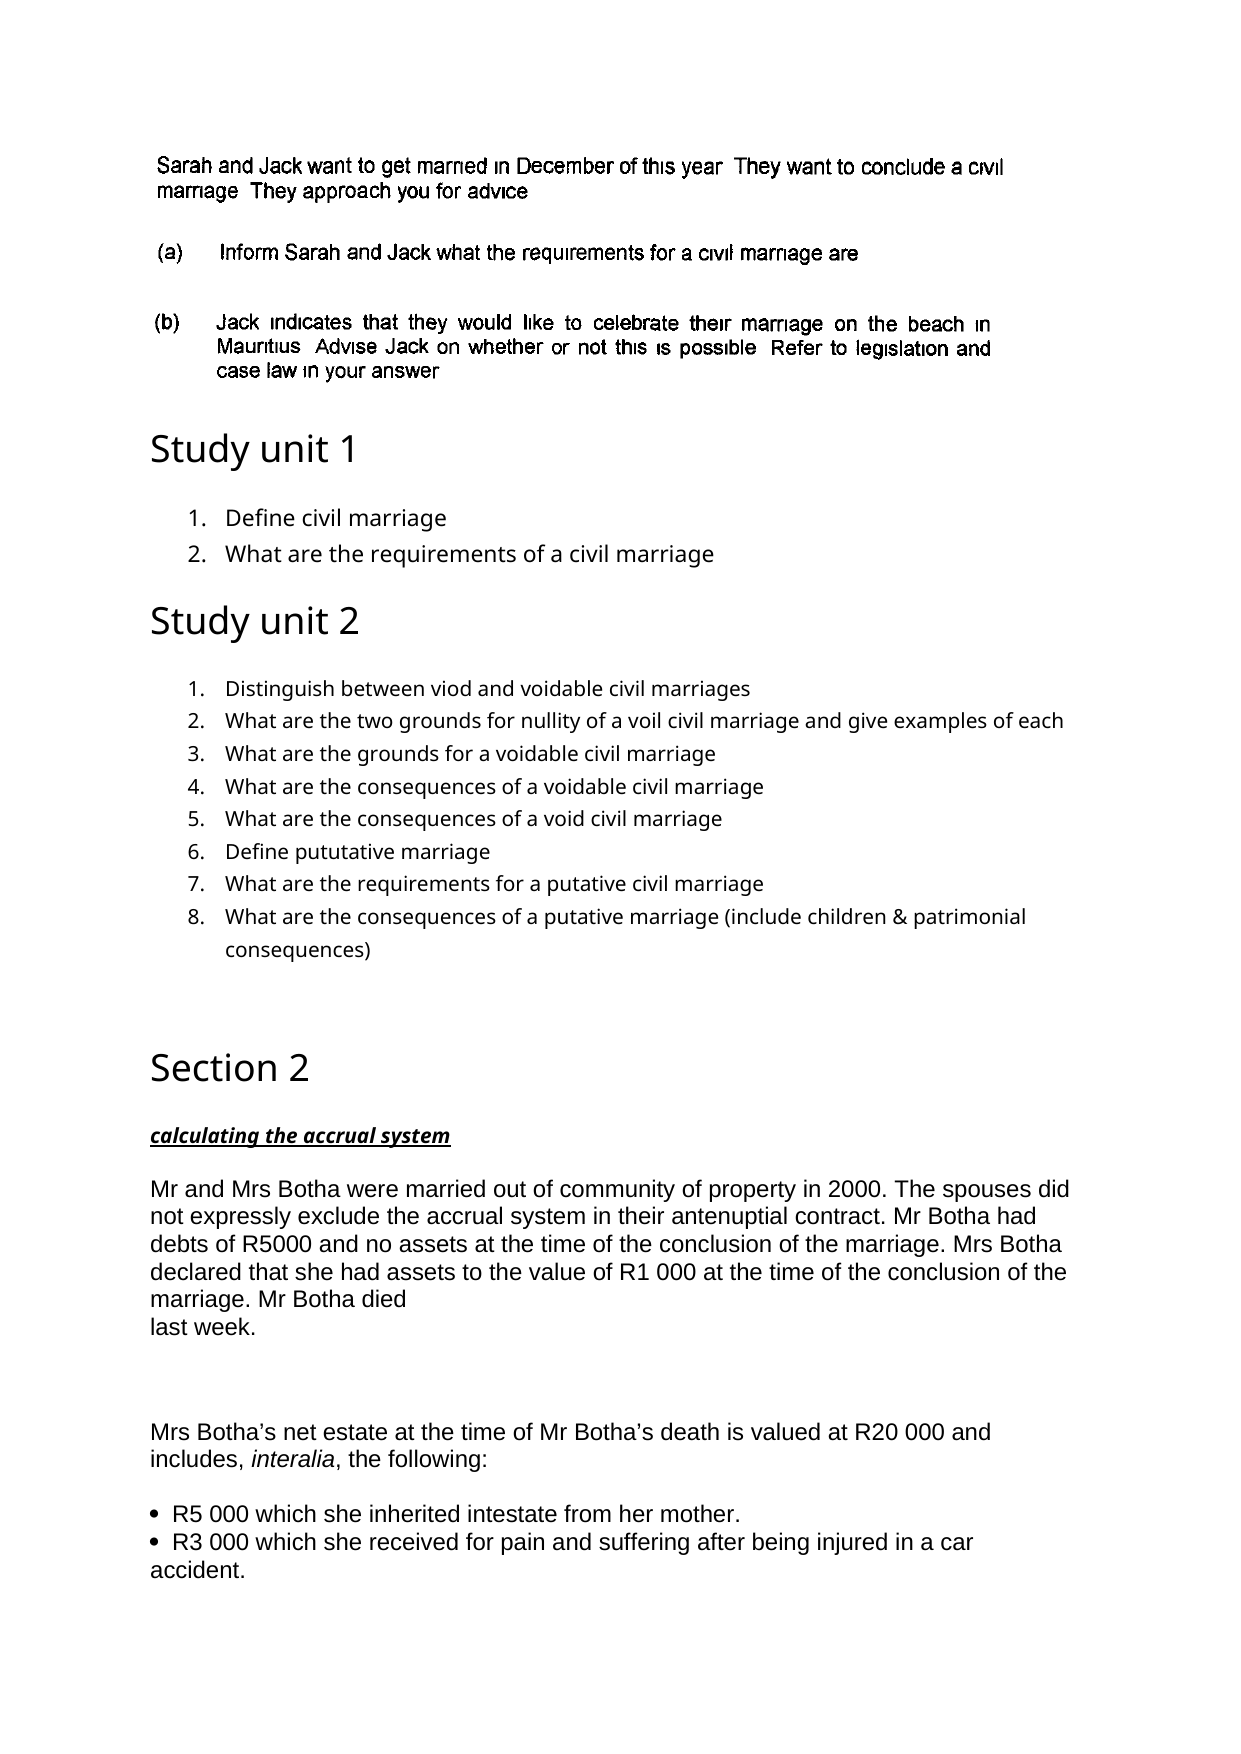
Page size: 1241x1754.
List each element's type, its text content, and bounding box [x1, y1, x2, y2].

list What are the consequences of a voidable civil marriage [187, 772, 1090, 800]
list What are the two grounds for nullity of a voil civil marriage and give examples of each [187, 707, 1090, 735]
list What are the requirements of a civil marriage [187, 538, 1090, 569]
text R5 000 which she inherited intestate from her mother. [150, 1500, 1090, 1528]
text Section 2 [150, 1042, 1090, 1093]
list What are the requirements for a putative civil marriage [187, 869, 1090, 898]
list Define pututative marriage [187, 837, 1090, 865]
text Study unit 2 [150, 594, 1090, 646]
text accident. [150, 1556, 1090, 1583]
list What are the consequences of a putative marriage (include children & patrimonial consequences) [187, 902, 1090, 963]
text last week. [150, 1313, 1090, 1340]
text Mrs Botha’s net estate at the time of Mr Botha’s death is valued at R20 000 and includes, interalia, the following: [150, 1418, 1090, 1473]
list Distinguish between viod and voidable civil marriages [187, 674, 1090, 702]
text R3 000 which she received for pain and suffering after being injured in a car [150, 1528, 1090, 1556]
list What are the consequences of a void civil marriage [187, 804, 1090, 833]
text Study unit 1 [150, 422, 1090, 473]
list Define civil marriage [187, 502, 1090, 533]
text Mr and Mrs Botha were married out of community of property in 2000. The spouses did not expressly exclude the accrual system in their antenuptial contract. Mr Botha had debts of R5000 and no assets at the time of the conclusion of the marriage. Mrs Botha declared that she had assets to the value of R1 000 at the time of the conclusion of the marriage. Mr Botha died [150, 1174, 1090, 1313]
list What are the grounds for a voidable civil marriage [187, 739, 1090, 768]
text calculating the accrual system [150, 1121, 1090, 1149]
